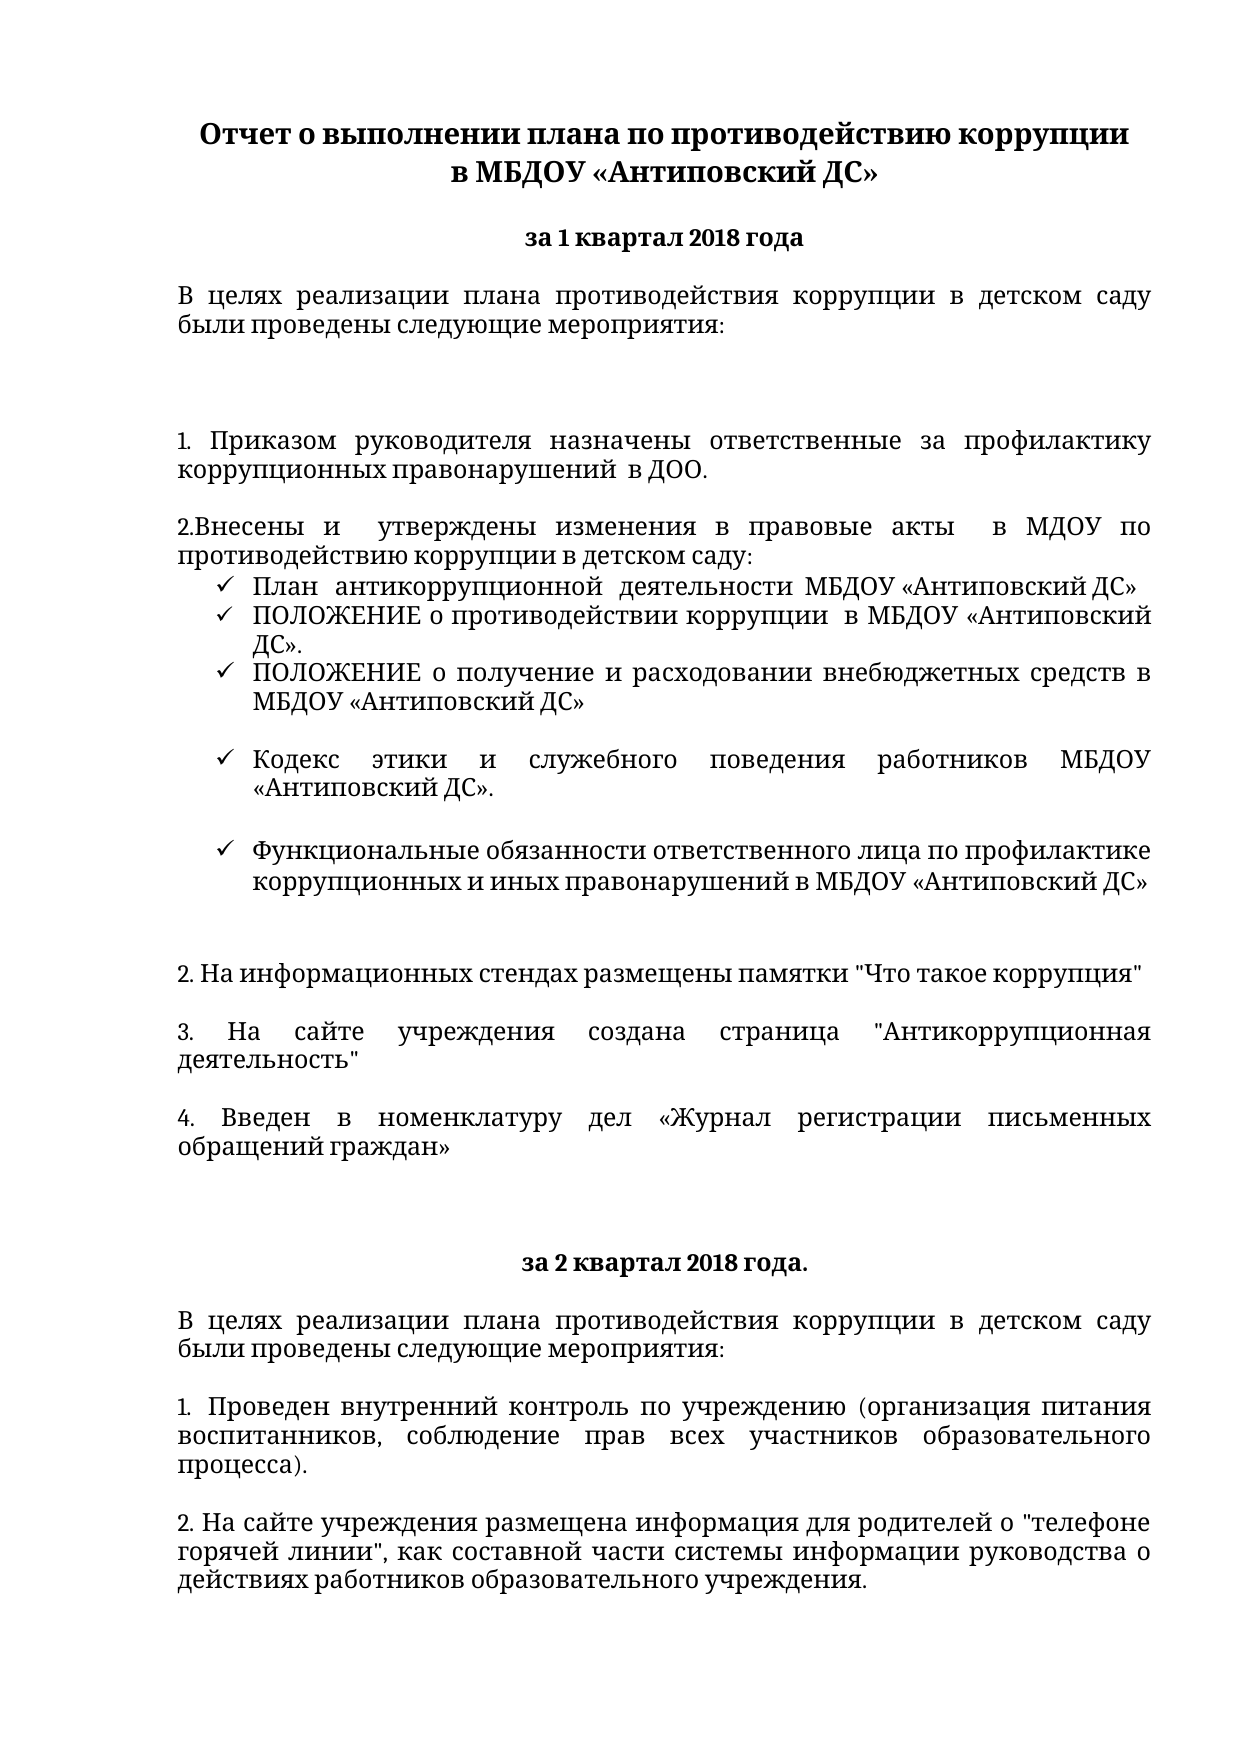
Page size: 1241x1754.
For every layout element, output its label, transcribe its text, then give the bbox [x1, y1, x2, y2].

text 4. Введен в номенклатуру дел «Журнал регистрации письменных обращений граждан» [177, 1104, 1152, 1162]
text В целях реализации плана противодействия коррупции в детском саду были проведены следующие мероприятия: [177, 1307, 1152, 1364]
text 2. На информационных стендах размещены памятки "Что такое коррупция" [177, 959, 1152, 988]
list ПОЛОЖЕНИЕ о получение и расходовании внебюджетных средств в МБДОУ «Антиповский ДС» [215, 659, 1152, 717]
list Функциональные обязанности ответственного лица по профилактике коррупционных и иных правонарушений в МБДОУ «Антиповский ДС» [215, 834, 1152, 897]
list ПОЛОЖЕНИЕ о противодействии коррупции в МБДОУ «Антиповский ДС». [215, 602, 1152, 659]
text Отчет о выполнении плана по противодействию коррупции [177, 118, 1152, 152]
text В целях реализации плана противодействия коррупции в детском саду были проведены следующие мероприятия: [177, 282, 1152, 340]
text за 2 квартал 2018 года. [177, 1249, 1152, 1277]
text 2.Внесены и утверждены изменения в правовые акты в МДОУ по противодействию коррупции в детском саду: [177, 513, 1152, 571]
list План антикоррупционной деятельности МБДОУ «Антиповский ДС» [215, 571, 1152, 602]
text 1. Проведен внутренний контроль по учреждению (организация питания воспитанников, соблюдение прав всех участников образовательного процесса). [177, 1393, 1152, 1479]
text 3. На сайте учреждения создана страница "Антикоррупционная деятельность" [177, 1017, 1152, 1075]
text в МБДОУ «Антиповский ДС» [177, 157, 1152, 190]
text 1. Приказом руководителя назначены ответственные за профилактику коррупционных правонарушений в ДОО. [177, 427, 1152, 484]
text за 1 квартал 2018 года [177, 224, 1152, 253]
text 2. На сайте учреждения размещена информация для родителей о "телефоне горячей линии", как составной части системы информации руководства о действиях работников образовательного учреждения. [177, 1509, 1152, 1595]
list Кодекс этики и служебного поведения работников МБДОУ «Антиповский ДС». [215, 746, 1152, 803]
